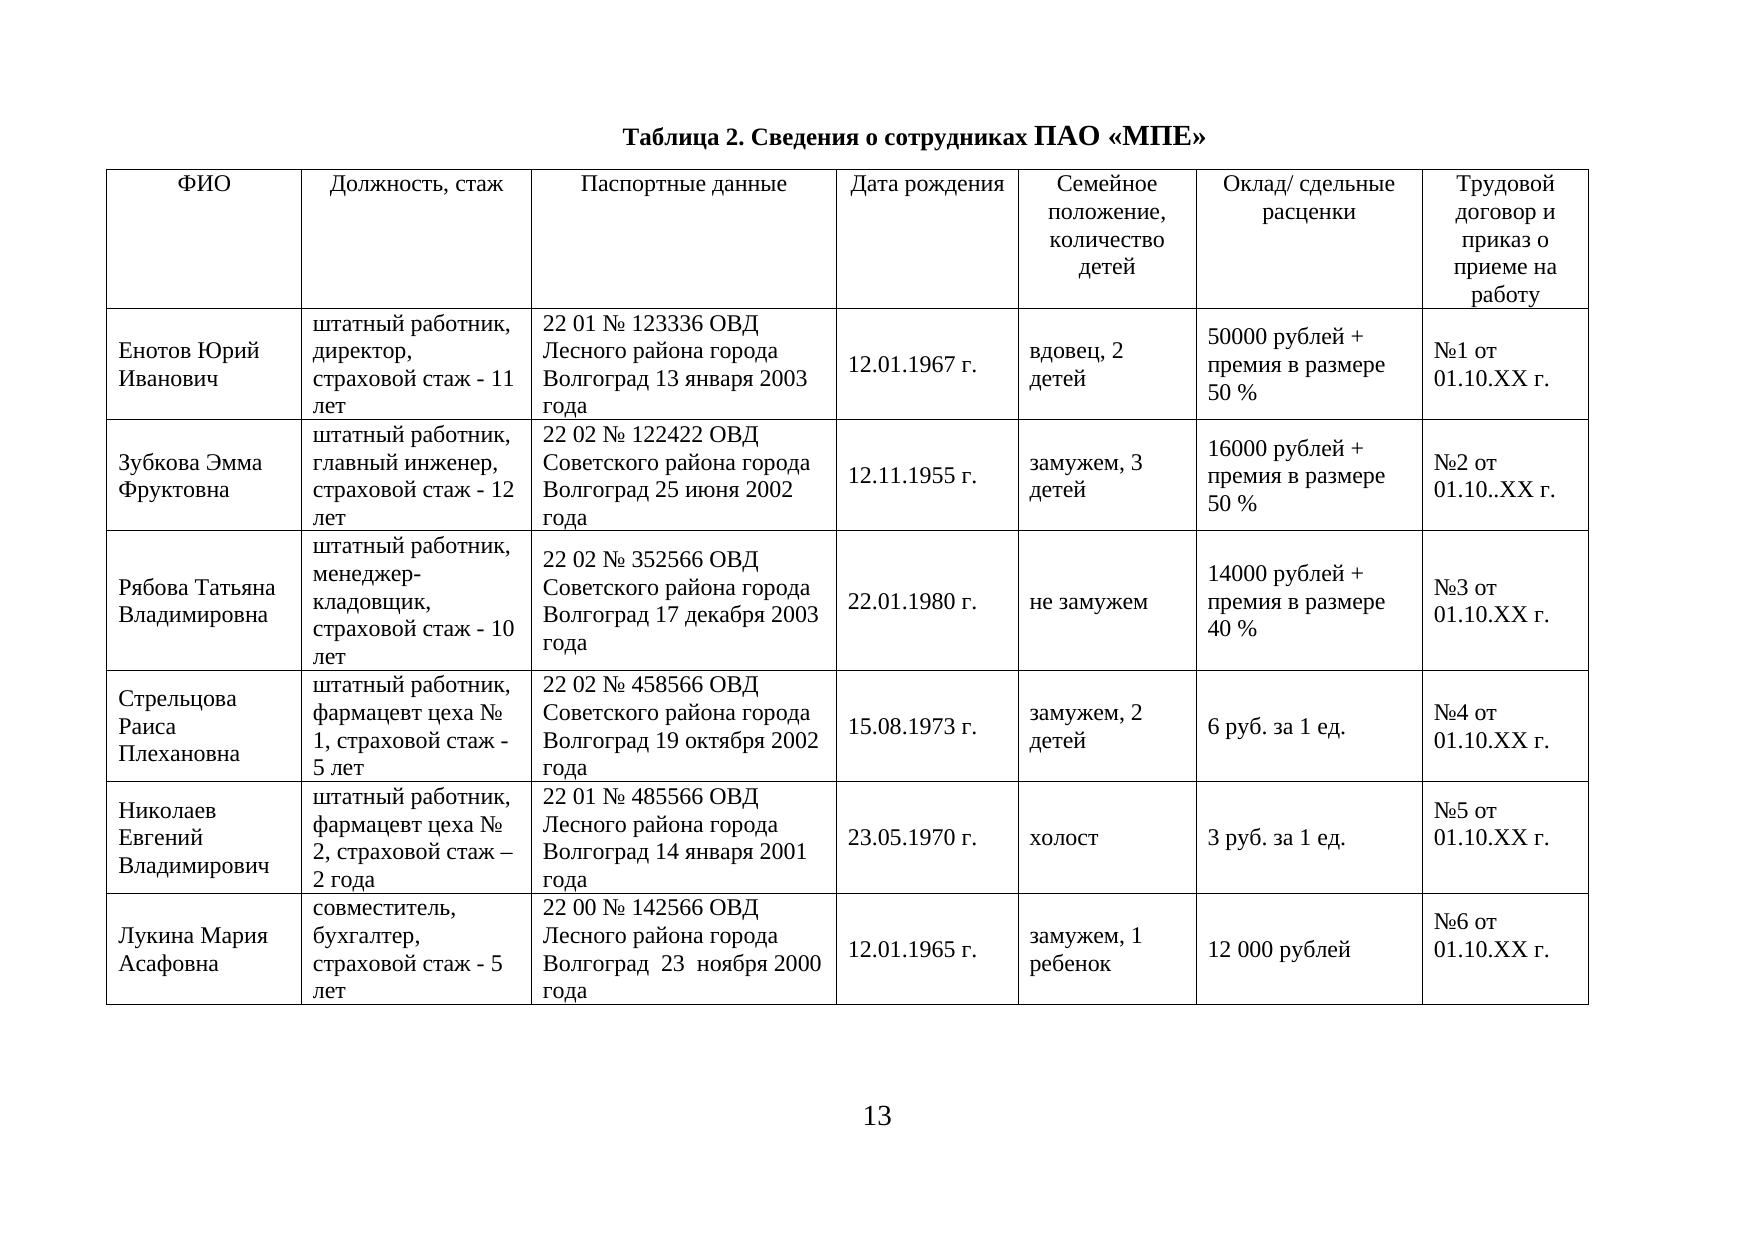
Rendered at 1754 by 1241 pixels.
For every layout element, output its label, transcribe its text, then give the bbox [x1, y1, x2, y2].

table_cell Зубкова Эмма Фруктовна [107, 420, 301, 530]
table_cell 3 руб. за 1 ед. [1197, 782, 1422, 892]
table_cell 12.01.1965 г. [837, 894, 1018, 1004]
table_cell 14000 рублей + премия в размере 40 % [1197, 531, 1422, 669]
table_cell Лукина Мария Асафовна [107, 894, 301, 1004]
table_cell Николаев Евгений Владимирович [107, 782, 301, 892]
table_cell №3 от 01.10.ХХ г. [1423, 531, 1588, 669]
table_cell 22 02 № 352566 ОВД Советского района города Волгоград 17 декабря 2003 года [532, 531, 836, 669]
table_header ФИО [107, 170, 301, 307]
table_cell №2 от 01.10..ХХ г. [1423, 420, 1588, 530]
table_cell 23.05.1970 г. [837, 782, 1018, 892]
table_header Дата рождения [837, 170, 1018, 307]
table_cell совместитель, бухгалтер, страховой стаж - 5 лет [302, 894, 531, 1004]
table_cell штатный работник, менеджер-кладовщик, страховой стаж - 10 лет [302, 531, 531, 669]
table_cell 12.01.1967 г. [837, 309, 1018, 419]
table_cell Стрельцова Раиса Плехановна [107, 671, 301, 781]
table_cell штатный работник, директор, страховой стаж - 11 лет [302, 309, 531, 419]
table_cell 50000 рублей + премия в размере 50 % [1197, 309, 1422, 419]
table_cell штатный работник, фармацевт цеха № 1, страховой стаж - 5 лет [302, 671, 531, 781]
table_cell штатный работник, фармацевт цеха № 2, страховой стаж – 2 года [302, 782, 531, 892]
table_header Семейное положение, количество детей [1019, 170, 1196, 307]
table_cell Рябова Татьяна Владимировна [107, 531, 301, 669]
table_cell 22 02 № 122422 ОВД Советского района города Волгоград 25 июня 2002 года [532, 420, 836, 530]
table_cell штатный работник, главный инженер, страховой стаж - 12 лет [302, 420, 531, 530]
table_cell №5 от 01.10.ХХ г. [1423, 782, 1588, 892]
table_cell 12.11.1955 г. [837, 420, 1018, 530]
table_cell замужем, 3 детей [1019, 420, 1196, 530]
table_cell 16000 рублей + премия в размере 50 % [1197, 420, 1422, 530]
table_header Паспортные данные [532, 170, 836, 307]
table_cell замужем, 2 детей [1019, 671, 1196, 781]
table_cell 12 000 рублей [1197, 894, 1422, 1004]
table_cell 22.01.1980 г. [837, 531, 1018, 669]
table_header Должность, стаж [302, 170, 531, 307]
table_cell 15.08.1973 г. [837, 671, 1018, 781]
table_cell 22 01 № 485566 ОВД Лесного района города Волгоград 14 января 2001 года [532, 782, 836, 892]
table_cell 6 руб. за 1 ед. [1197, 671, 1422, 781]
table_cell не замужем [1019, 531, 1196, 669]
table_header Оклад/ сдельные расценки [1197, 170, 1422, 307]
table_cell №6 от 01.10.ХХ г. [1423, 894, 1588, 1004]
text Таблица 2. Сведения о сотрудниках ПАО «МПЕ» [118, 118, 1636, 152]
table_cell 22 02 № 458566 ОВД Советского района города Волгоград 19 октября 2002 года [532, 671, 836, 781]
table_cell холост [1019, 782, 1196, 892]
table_cell 22 01 № 123336 ОВД Лесного района города Волгоград 13 января 2003 года [532, 309, 836, 419]
table_header Трудовой договор и приказ о приеме на работу [1423, 170, 1588, 307]
table_cell вдовец, 2 детей [1019, 309, 1196, 419]
table_cell 22 00 № 142566 ОВД Лесного района города Волгоград 23 ноября 2000 года [532, 894, 836, 1004]
table_cell №4 от 01.10.ХХ г. [1423, 671, 1588, 781]
table_cell Енотов Юрий Иванович [107, 309, 301, 419]
table_cell №1 от 01.10.ХХ г. [1423, 309, 1588, 419]
table_cell замужем, 1 ребенок [1019, 894, 1196, 1004]
